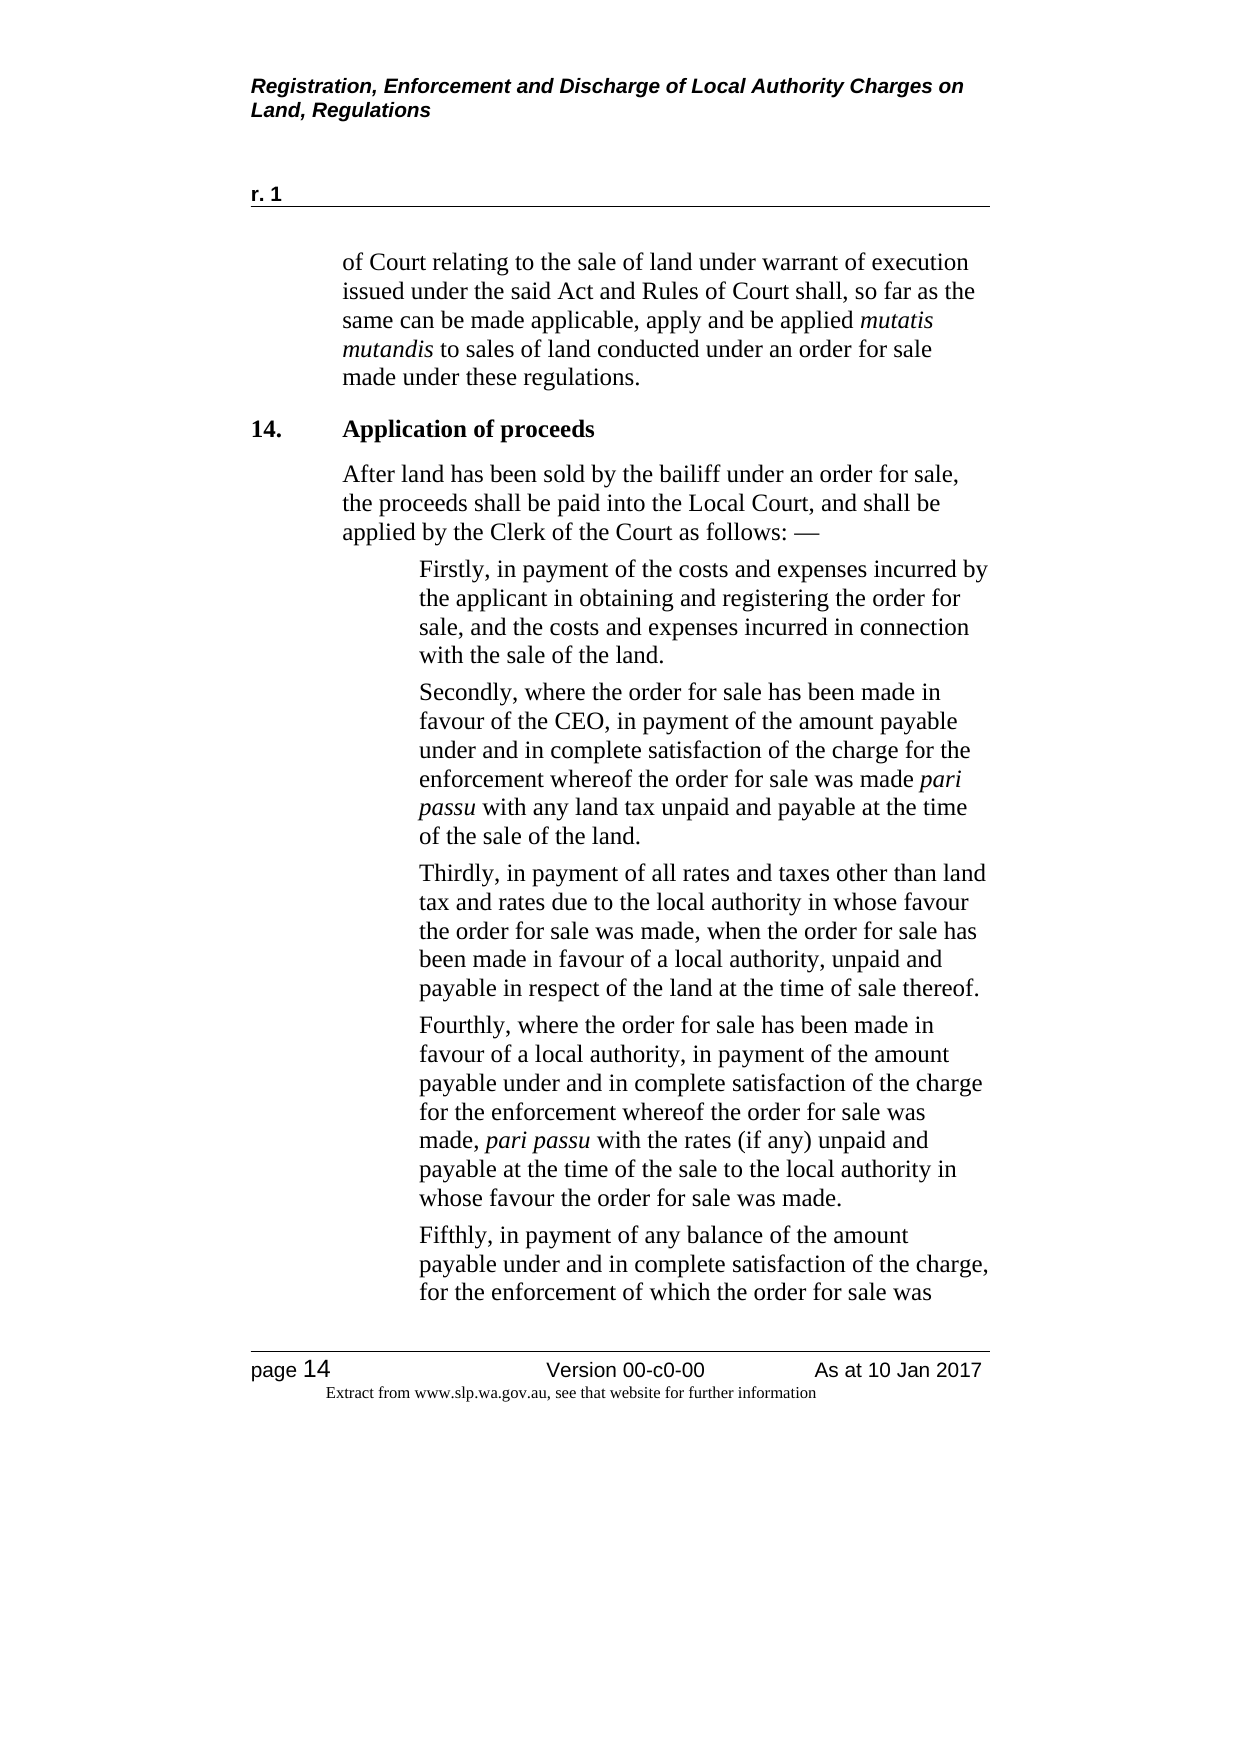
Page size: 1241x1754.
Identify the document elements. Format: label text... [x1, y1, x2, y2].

text Secondly, where the order for sale has been made in favour of the CEO, in payment of the amount payable under and in complete satisfaction of the charge for the enforcement whereof the order for sale was made pari passu with any land tax unpaid and payable at the time of the sale of the land. [251, 677, 990, 850]
text Thirdly, in payment of all rates and taxes other than land tax and rates due to the local authority in whose favour the order for sale was made, when the order for sale has been made in favour of a local authority, unpaid and payable in respect of the land at the time of sale thereof. [251, 858, 990, 1002]
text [251, 247, 990, 391]
text Fourthly, where the order for sale has been made in favour of a local authority, in payment of the amount payable under and in complete satisfaction of the charge for the enforcement whereof the order for sale was made, pari passu with the rates (if any) unpaid and payable at the time of the sale to the local authority in whose favour the order for sale was made. [251, 1010, 990, 1212]
text Firstly, in payment of the costs and expenses incurred by the applicant in obtaining and registering the order for sale, and the costs and expenses incurred in connection with the sale of the land. [251, 554, 990, 669]
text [251, 1220, 990, 1306]
subtitle 14. Application of proceeds [251, 414, 990, 443]
text After land has been sold by the bailiff under an order for sale, the proceeds shall be paid into the Local Court, and shall be applied by the Clerk of the Court as follows: — [251, 459, 990, 546]
